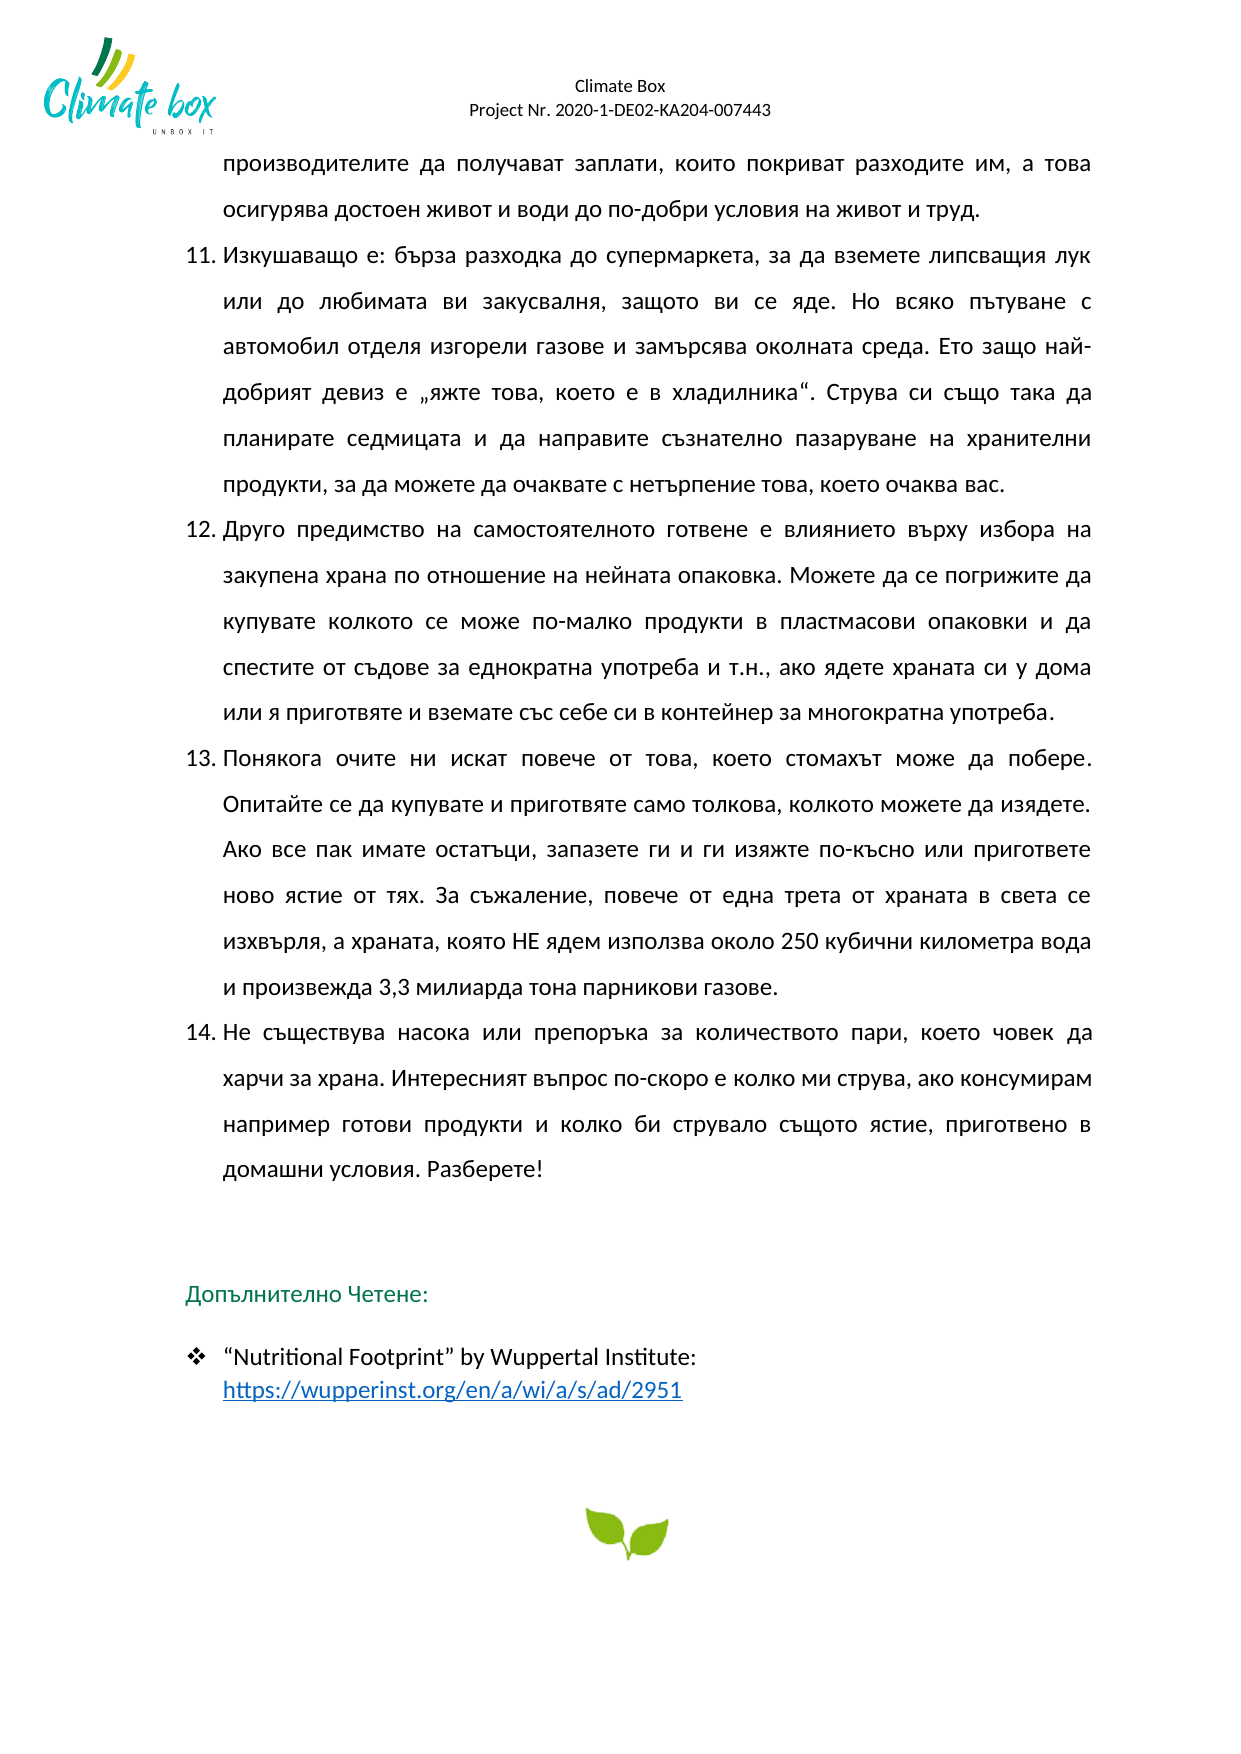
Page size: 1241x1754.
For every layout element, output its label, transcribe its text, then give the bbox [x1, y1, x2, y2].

list Изкушаващо е: бърза разходка до супермаркета, за да вземете липсващия лук или до любимата ви закусвалня, защото ви се яде. Но всяко пътуване с автомобил отделя изгорели газове и замърсява околната среда. Ето защо най-добрият девиз е „яжте това, което е в хладилника“. Струва си също така да планирате седмицата и да направите съзнателно пазаруване на хранителни продукти, за да можете да очаквате с нетърпение това, което очаква вас. [185, 239, 1093, 498]
list Не съществува насока или препоръка за количеството пари, което човек да харчи за храна. Интересният въпрос по-скоро е колко ми струва, ако консумирам например готови продукти и колко би струвало същото ястие, приготвено в домашни условия. Разберете! [185, 1016, 1093, 1184]
list “Nutritional Footprint” by Wuppertal Institute: https://wupperinst.org/en/a/wi/a/s/ad/2951 [185, 1341, 1093, 1404]
list Друго предимство на самостоятелното готвене е влиянието върху избора на закупена храна по отношение на нейната опаковка. Можете да се погрижите да купувате колкото се може по-малко продукти в пластмасови опаковки и да спестите от съдове за еднократна употреба и т.н., ако ядете храната си у дома или я приготвяте и вземате със себе си в контейнер за многократна употреба. [185, 513, 1093, 727]
picture [570, 1477, 688, 1591]
list Понякога очите ни искат повече от това, което стомахът може да побере. Опитайте се да купувате и приготвяте само толкова, колкото можете да изядете. Ако все пак имате остатъци, запазете ги и ги изяжте по-късно или пригответе ново ястие от тях. За съжаление, повече от една трета от храната в света се изхвърля, а храната, която НЕ ядем използва около 250 кубични километра вода и произвежда 3,3 милиарда тона парникови газове. [185, 742, 1093, 1001]
picture [40, 33, 220, 138]
text Допълнително Четене: [185, 1278, 1093, 1309]
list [185, 148, 1093, 224]
